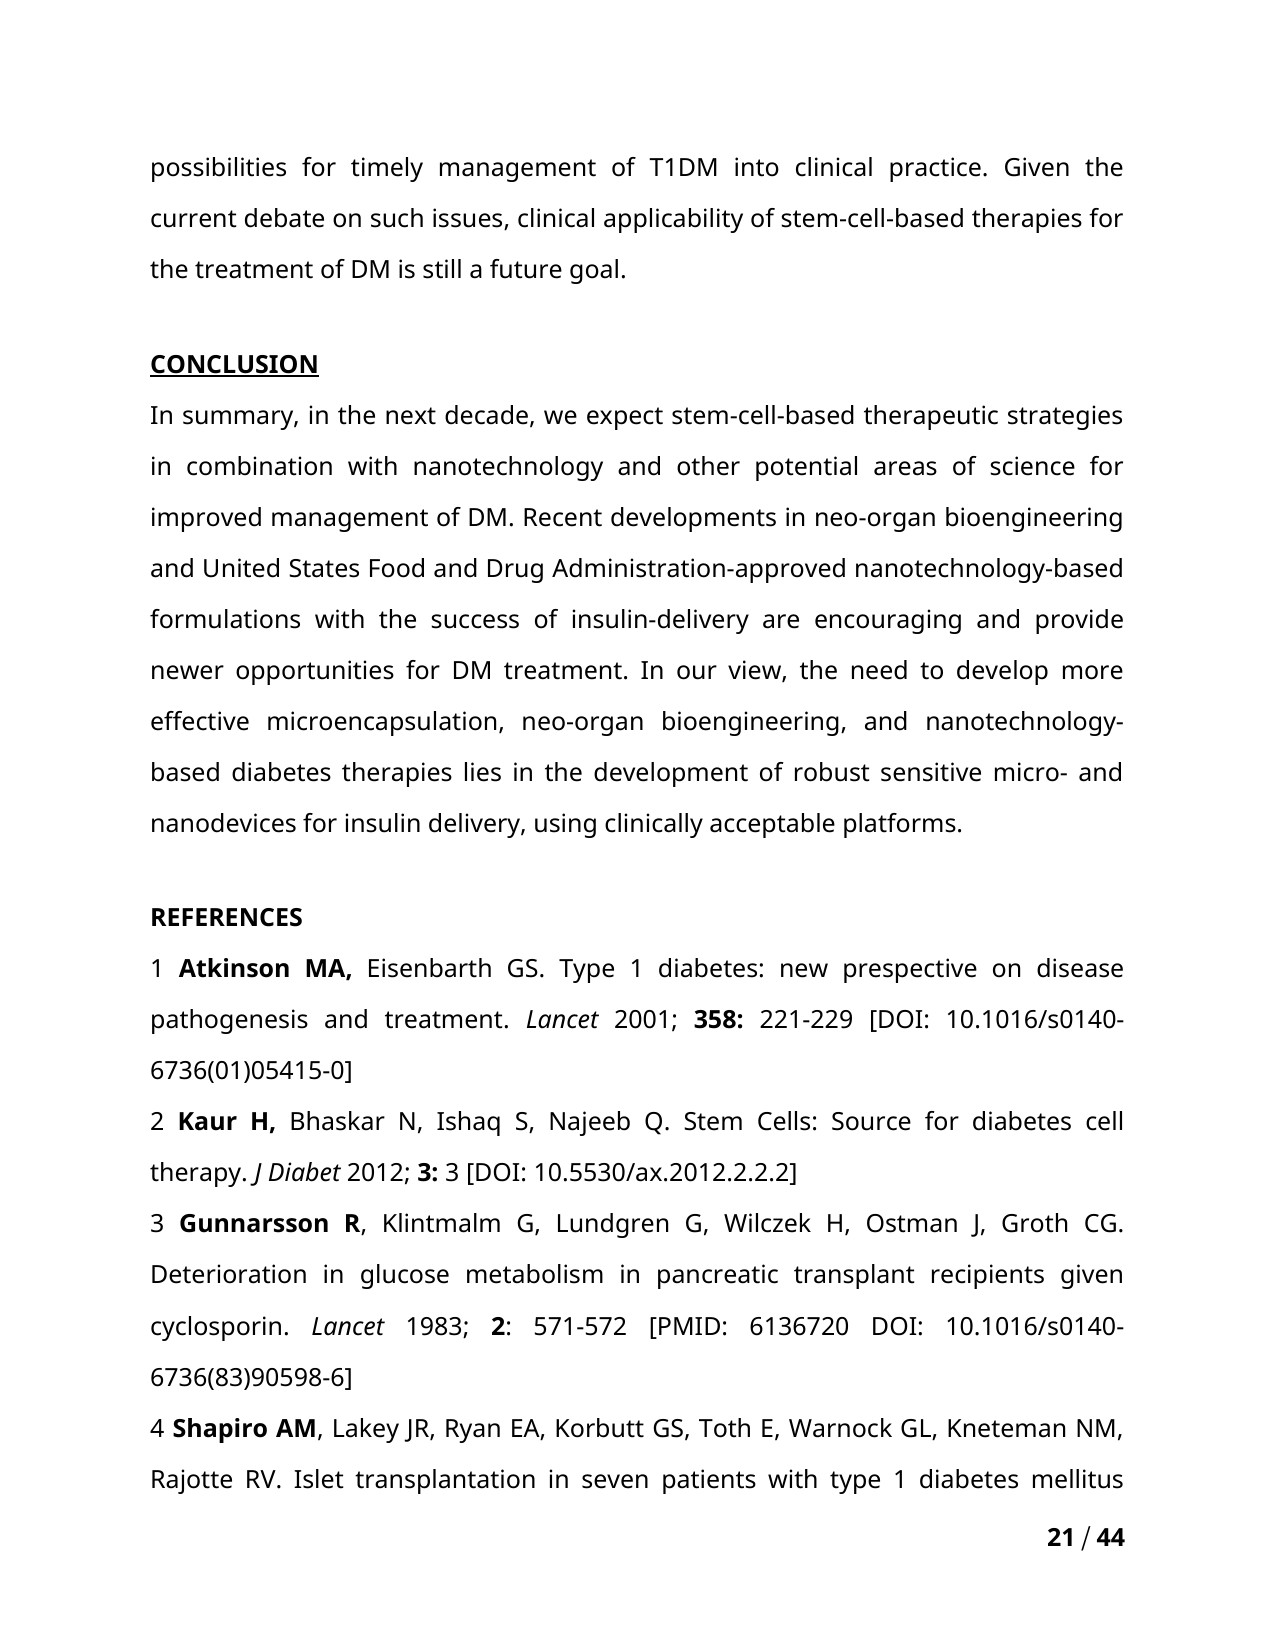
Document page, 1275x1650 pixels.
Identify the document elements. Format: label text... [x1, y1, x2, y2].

text In summary, in the next decade, we expect stem-cell-based therapeutic strategies in combination with nanotechnology and other potential areas of science for improved management of DM. Recent developments in neo-organ bioengineering and United States Food and Drug Administration-approved nanotechnology-based formulations with the success of insulin-delivery are encouraging and provide newer opportunities for DM treatment. In our view, the need to develop more effective microencapsulation, neo-organ bioengineering, and nanotechnology-based diabetes therapies lies in the development of robust sensitive micro- and nanodevices for insulin delivery, using clinically acceptable platforms. [150, 397, 1125, 840]
text 2 Kaur H, Bhaskar N, Ishaq S, Najeeb Q. Stem Cells: Source for diabetes cell therapy. J Diabet 2012; 3: 3 [DOI: 10.5530/ax.2012.2.2.2] [150, 1104, 1125, 1189]
text 3 Gunnarsson R, Klintmalm G, Lundgren G, Wilczek H, Ostman J, Groth CG. Deterioration in glucose metabolism in pancreatic transplant recipients given cyclosporin. Lancet 1983; 2: 571-572 [PMID: 6136720 DOI: 10.1016/s0140-6736(83)90598-6] [150, 1206, 1125, 1393]
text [150, 150, 1125, 286]
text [150, 1410, 1125, 1495]
text CONCLUSION [150, 346, 1125, 380]
text REFERENCES [150, 900, 1125, 934]
text 1 Atkinson MA, Eisenbarth GS. Type 1 diabetes: new prespective on disease pathogenesis and treatment. Lancet 2001; 358: 221-229 [DOI: 10.1016/s0140-6736(01)05415-0] [150, 951, 1125, 1087]
